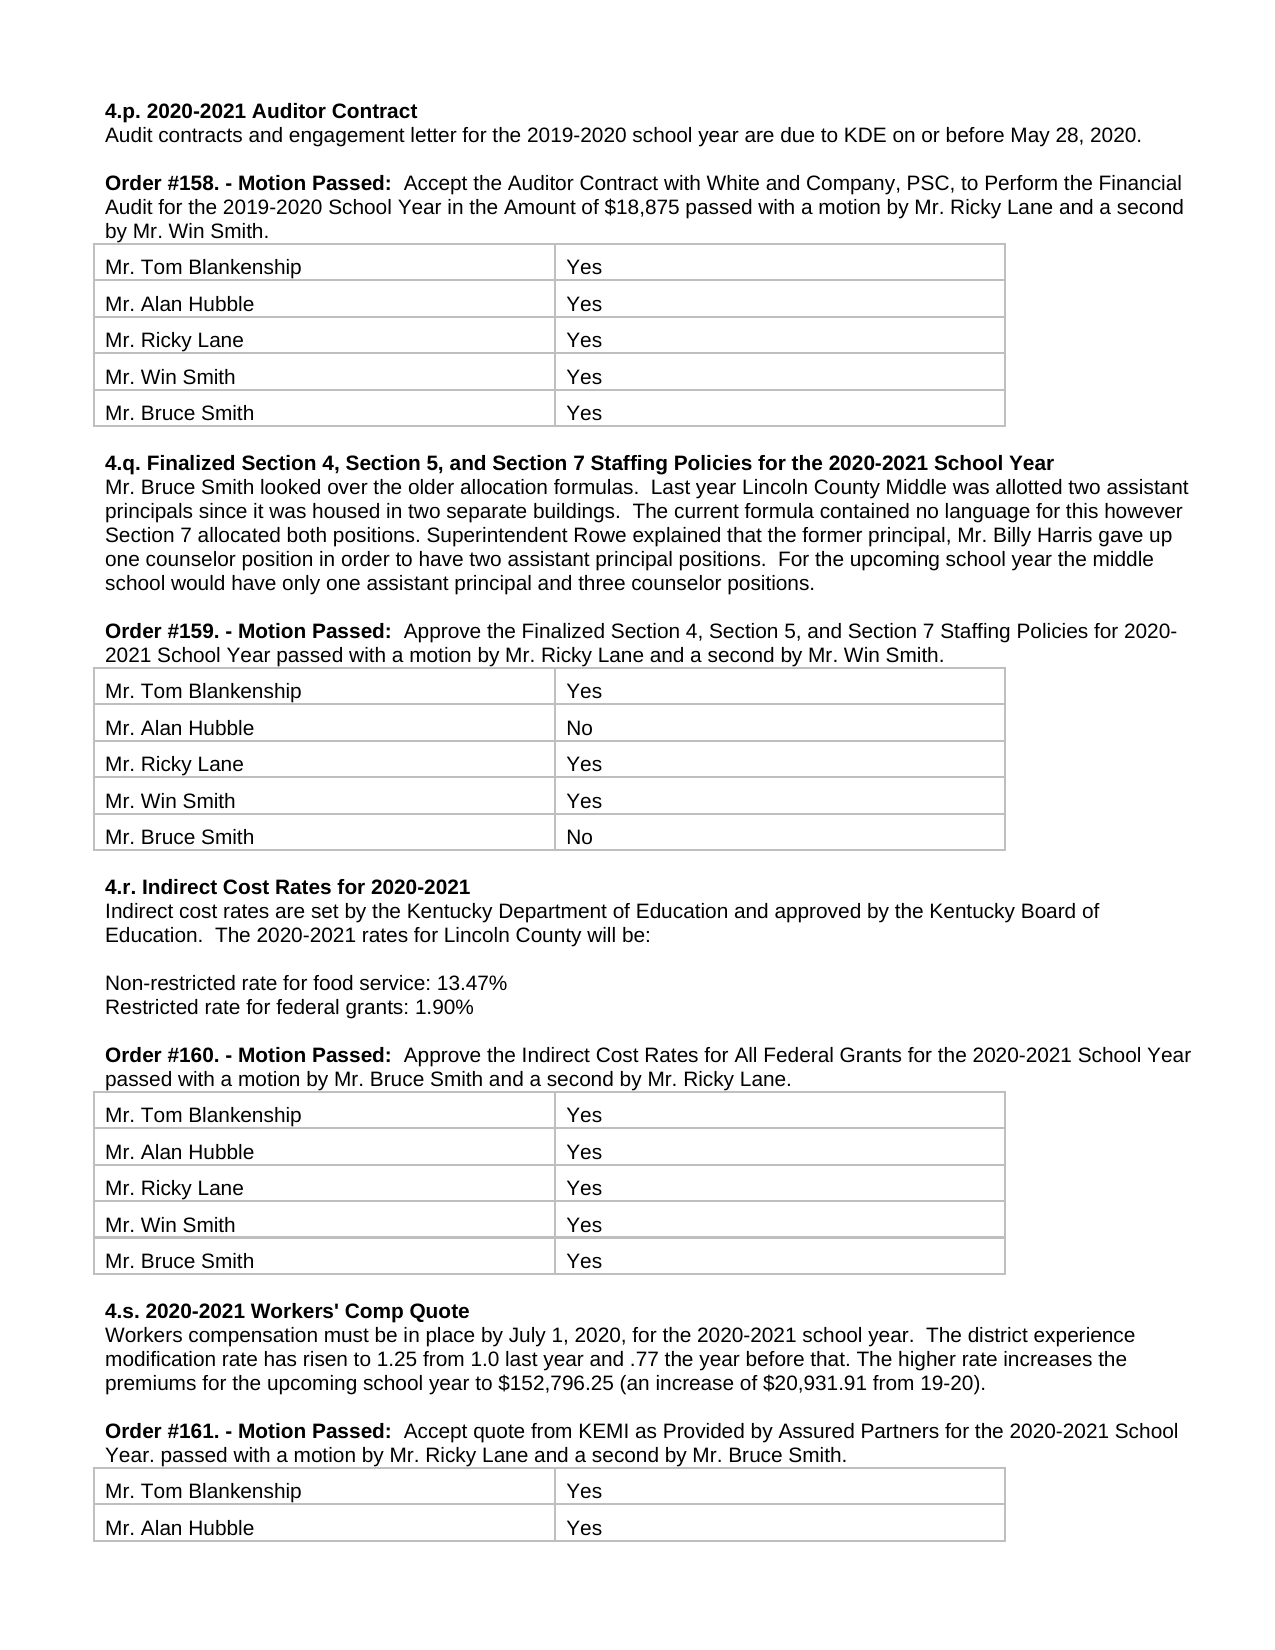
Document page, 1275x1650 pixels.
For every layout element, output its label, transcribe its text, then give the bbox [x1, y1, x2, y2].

table_cell Mr. Win Smith [95, 354, 554, 388]
text Workers compensation must be in place by July 1, 2020, for the 2020-2021 school year. The district experience modification rate has risen to 1.25 from 1.0 last year and .77 the year before that. The higher rate increases the premiums for the upcoming school year to $152,796.25 (an increase of $20,931.91 from 19-20). [105, 1323, 1195, 1395]
table_cell Mr. Alan Hubble [95, 705, 554, 739]
table_header Mr. Tom Blankenship [95, 1093, 554, 1127]
table_cell Mr. Bruce Smith [95, 391, 554, 425]
table_cell Mr. Ricky Lane [95, 318, 554, 352]
text Order #158. - Motion Passed: Accept the Auditor Contract with White and Company, PSC, to Perform the Financial Audit for the 2019-2020 School Year in the Amount of $18,875 passed with a motion by Mr. Ricky Lane and a second by Mr. Win Smith. [105, 171, 1195, 243]
table_cell Mr. Alan Hubble [95, 1505, 554, 1539]
table_cell Yes [556, 1202, 1004, 1236]
table_cell Mr. Ricky Lane [95, 1166, 554, 1200]
text Order #159. - Motion Passed: Approve the Finalized Section 4, Section 5, and Section 7 Staffing Policies for 2020-2021 School Year passed with a motion by Mr. Ricky Lane and a second by Mr. Win Smith. [105, 619, 1195, 667]
table_header Mr. Tom Blankenship [95, 669, 554, 703]
table_cell Mr. Bruce Smith [95, 1239, 554, 1273]
table_cell Mr. Win Smith [95, 778, 554, 812]
table_header Yes [556, 1093, 1004, 1127]
table_cell Yes [556, 1166, 1004, 1200]
table_cell No [556, 815, 1004, 849]
table_cell No [556, 705, 1004, 739]
table_header Yes [556, 669, 1004, 703]
table_cell Yes [556, 281, 1004, 316]
table_cell Yes [556, 778, 1004, 812]
text Order #160. - Motion Passed: Approve the Indirect Cost Rates for All Federal Grants for the 2020-2021 School Year passed with a motion by Mr. Bruce Smith and a second by Mr. Ricky Lane. [105, 1043, 1195, 1091]
table_header Mr. Tom Blankenship [95, 1469, 554, 1503]
table_cell Yes [556, 1505, 1004, 1539]
text 4.q. Finalized Section 4, Section 5, and Section 7 Staffing Policies for the 2020-2021 School Year [105, 451, 1195, 475]
table_cell Mr. Bruce Smith [95, 815, 554, 849]
table_cell Mr. Alan Hubble [95, 1129, 554, 1163]
table_cell Yes [556, 318, 1004, 352]
table_cell Mr. Win Smith [95, 1202, 554, 1236]
text 4.s. 2020-2021 Workers' Comp Quote [105, 1299, 1195, 1323]
table_cell Yes [556, 1129, 1004, 1163]
text Indirect cost rates are set by the Kentucky Department of Education and approved by the Kentucky Board of Education. The 2020-2021 rates for Lincoln County will be: [105, 899, 1195, 947]
text Mr. Bruce Smith looked over the older allocation formulas. Last year Lincoln County Middle was allotted two assistant principals since it was housed in two separate buildings. The current formula contained no language for this however Section 7 allocated both positions. Superintendent Rowe explained that the former principal, Mr. Billy Harris gave up one counselor position in order to have two assistant principal positions. For the upcoming school year the middle school would have only one assistant principal and three counselor positions. [105, 475, 1195, 595]
text 4.p. 2020-2021 Auditor Contract [105, 99, 1195, 123]
text 4.r. Indirect Cost Rates for 2020-2021 [105, 875, 1195, 899]
text Order #161. - Motion Passed: Accept quote from KEMI as Provided by Assured Partners for the 2020-2021 School Year. passed with a motion by Mr. Ricky Lane and a second by Mr. Bruce Smith. [105, 1419, 1195, 1467]
table_cell Yes [556, 391, 1004, 425]
table_header Yes [556, 1469, 1004, 1503]
text Restricted rate for federal grants: 1.90% [105, 995, 1195, 1019]
table_header Mr. Tom Blankenship [95, 245, 554, 279]
table_cell Yes [556, 1239, 1004, 1273]
table_header Yes [556, 245, 1004, 279]
table_cell Yes [556, 742, 1004, 776]
table_cell Mr. Alan Hubble [95, 281, 554, 316]
text Non-restricted rate for food service: 13.47% [105, 971, 1195, 995]
table_cell Mr. Ricky Lane [95, 742, 554, 776]
table_cell Yes [556, 354, 1004, 388]
text Audit contracts and engagement letter for the 2019-2020 school year are due to KDE on or before May 28, 2020. [105, 123, 1195, 147]
